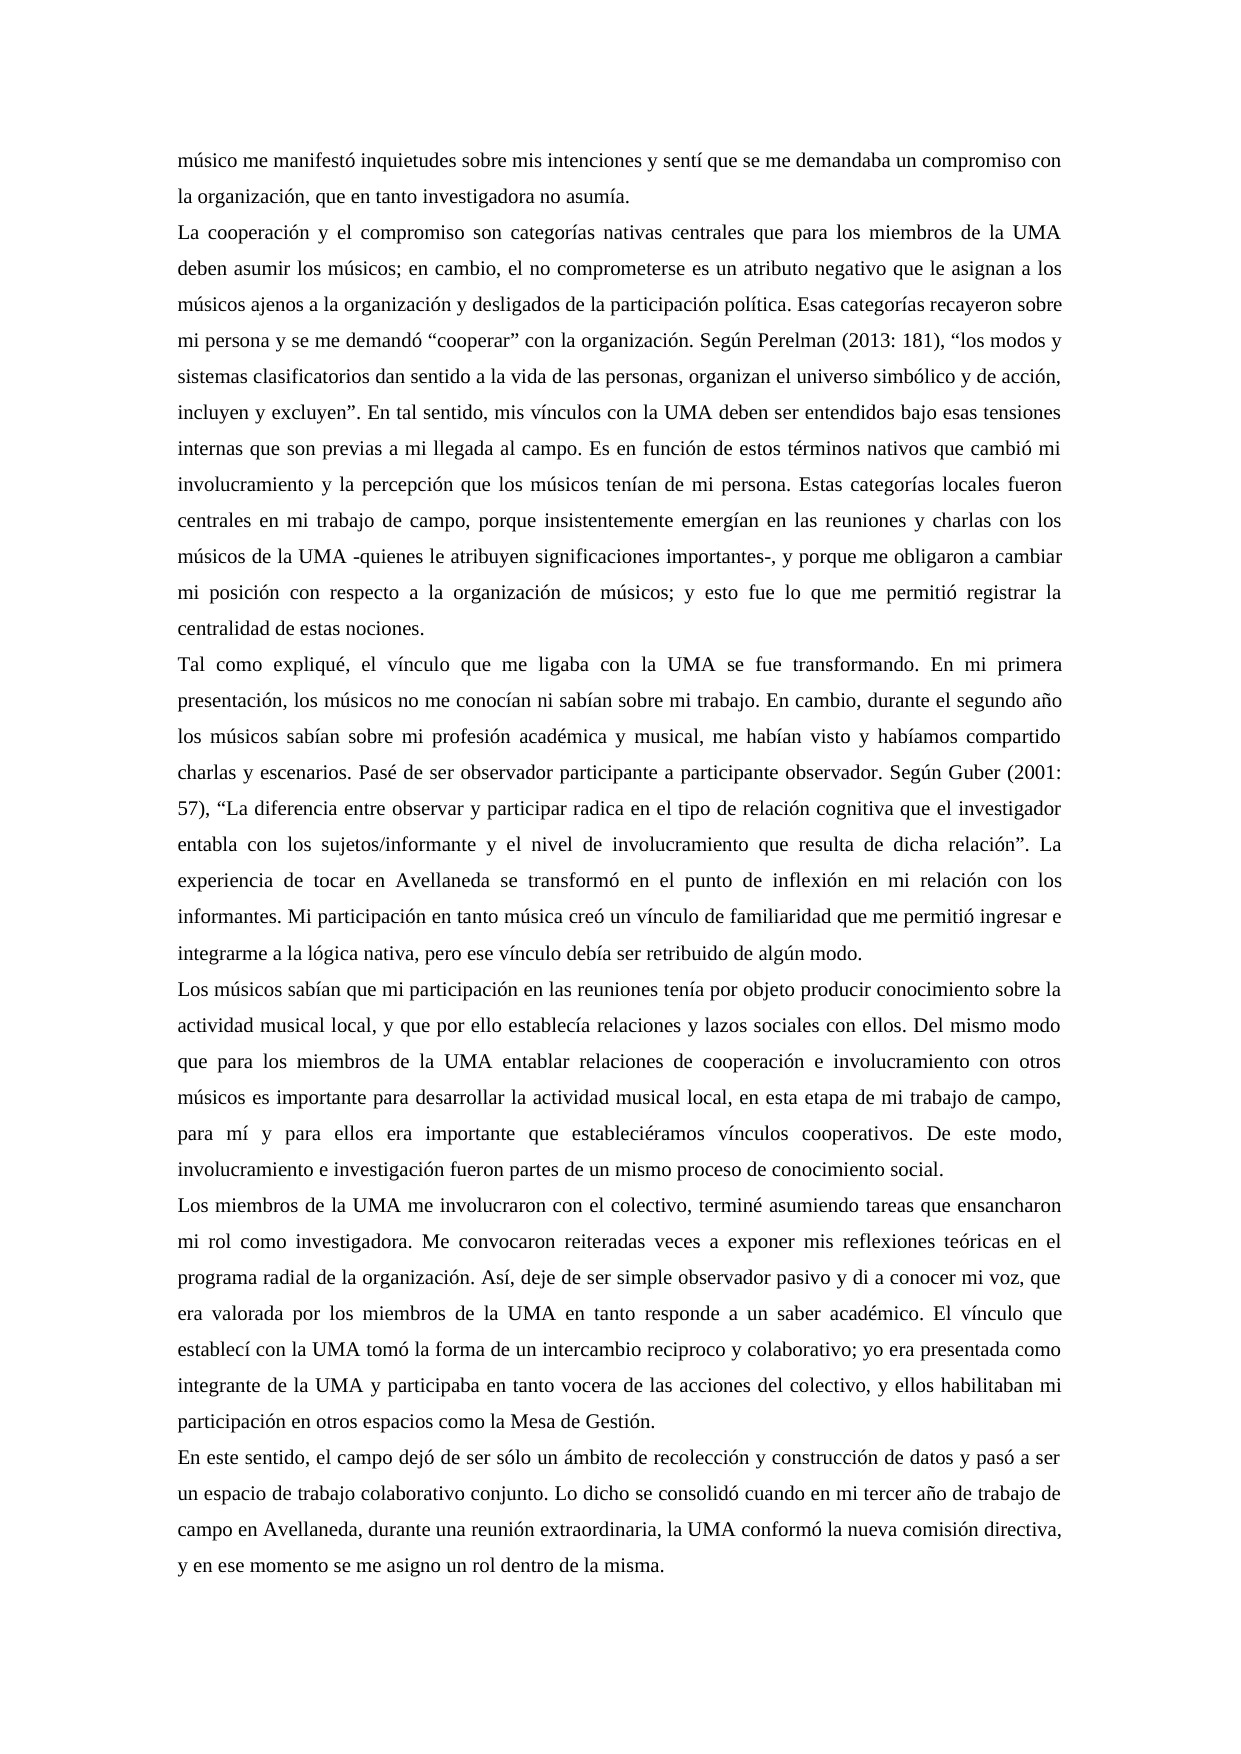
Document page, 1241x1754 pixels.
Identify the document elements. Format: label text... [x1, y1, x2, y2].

text Tal como expliqué, el vínculo que me ligaba con la UMA se fue transformando. En mi primera presentación, los músicos no me conocían ni sabían sobre mi trabajo. En cambio, durante el segundo año los músicos sabían sobre mi profesión académica y musical, me habían visto y habíamos compartido charlas y escenarios. Pasé de ser observador participante a participante observador. Según Guber (2001: 57), “La diferencia entre observar y participar radica en el tipo de relación cognitiva que el investigador entabla con los sujetos/informante y el nivel de involucramiento que resulta de dicha relación”. La experiencia de tocar en Avellaneda se transformó en el punto de inflexión en mi relación con los informantes. Mi participación en tanto música creó un vínculo de familiaridad que me permitió ingresar e integrarme a la lógica nativa, pero ese vínculo debía ser retribuido de algún modo. [177, 652, 1063, 964]
text Los miembros de la UMA me involucraron con el colectivo, terminé asumiendo tareas que ensancharon mi rol como investigadora. Me convocaron reiteradas veces a exponer mis reflexiones teóricas en el programa radial de la organización. Así, deje de ser simple observador pasivo y di a conocer mi voz, que era valorada por los miembros de la UMA en tanto responde a un saber académico. El vínculo que establecí con la UMA tomó la forma de un intercambio reciproco y colaborativo; yo era presentada como integrante de la UMA y participaba en tanto vocera de las acciones del colectivo, y ellos habilitaban mi participación en otros espacios como la Mesa de Gestión. [177, 1193, 1063, 1433]
text La cooperación y el compromiso son categorías nativas centrales que para los miembros de la UMA deben asumir los músicos; en cambio, el no comprometerse es un atributo negativo que le asignan a los músicos ajenos a la organización y desligados de la participación política. Esas categorías recayeron sobre mi persona y se me demandó “cooperar” con la organización. Según Perelman (2013: 181), “los modos y sistemas clasificatorios dan sentido a la vida de las personas, organizan el universo simbólico y de acción, incluyen y excluyen”. En tal sentido, mis vínculos con la UMA deben ser entendidos bajo esas tensiones internas que son previas a mi llegada al campo. Es en función de estos términos nativos que cambió mi involucramiento y la percepción que los músicos tenían de mi persona. Estas categorías locales fueron centrales en mi trabajo de campo, porque insistentemente emergían en las reuniones y charlas con los músicos de la UMA -quienes le atribuyen significaciones importantes-, y porque me obligaron a cambiar mi posición con respecto a la organización de músicos; y esto fue lo que me permitió registrar la centralidad de estas nociones. [177, 220, 1063, 640]
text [177, 148, 1063, 208]
text Los músicos sabían que mi participación en las reuniones tenía por objeto producir conocimiento sobre la actividad musical local, y que por ello establecía relaciones y lazos sociales con ellos. Del mismo modo que para los miembros de la UMA entablar relaciones de cooperación e involucramiento con otros músicos es importante para desarrollar la actividad musical local, en esta etapa de mi trabajo de campo, para mí y para ellos era importante que estableciéramos vínculos cooperativos. De este modo, involucramiento e investigación fueron partes de un mismo proceso de conocimiento social. [177, 977, 1063, 1181]
text En este sentido, el campo dejó de ser sólo un ámbito de recolección y construcción de datos y pasó a ser un espacio de trabajo colaborativo conjunto. Lo dicho se consolidó cuando en mi tercer año de trabajo de campo en Avellaneda, durante una reunión extraordinaria, la UMA conformó la nueva comisión directiva, y en ese momento se me asigno un rol dentro de la misma. [177, 1445, 1063, 1577]
